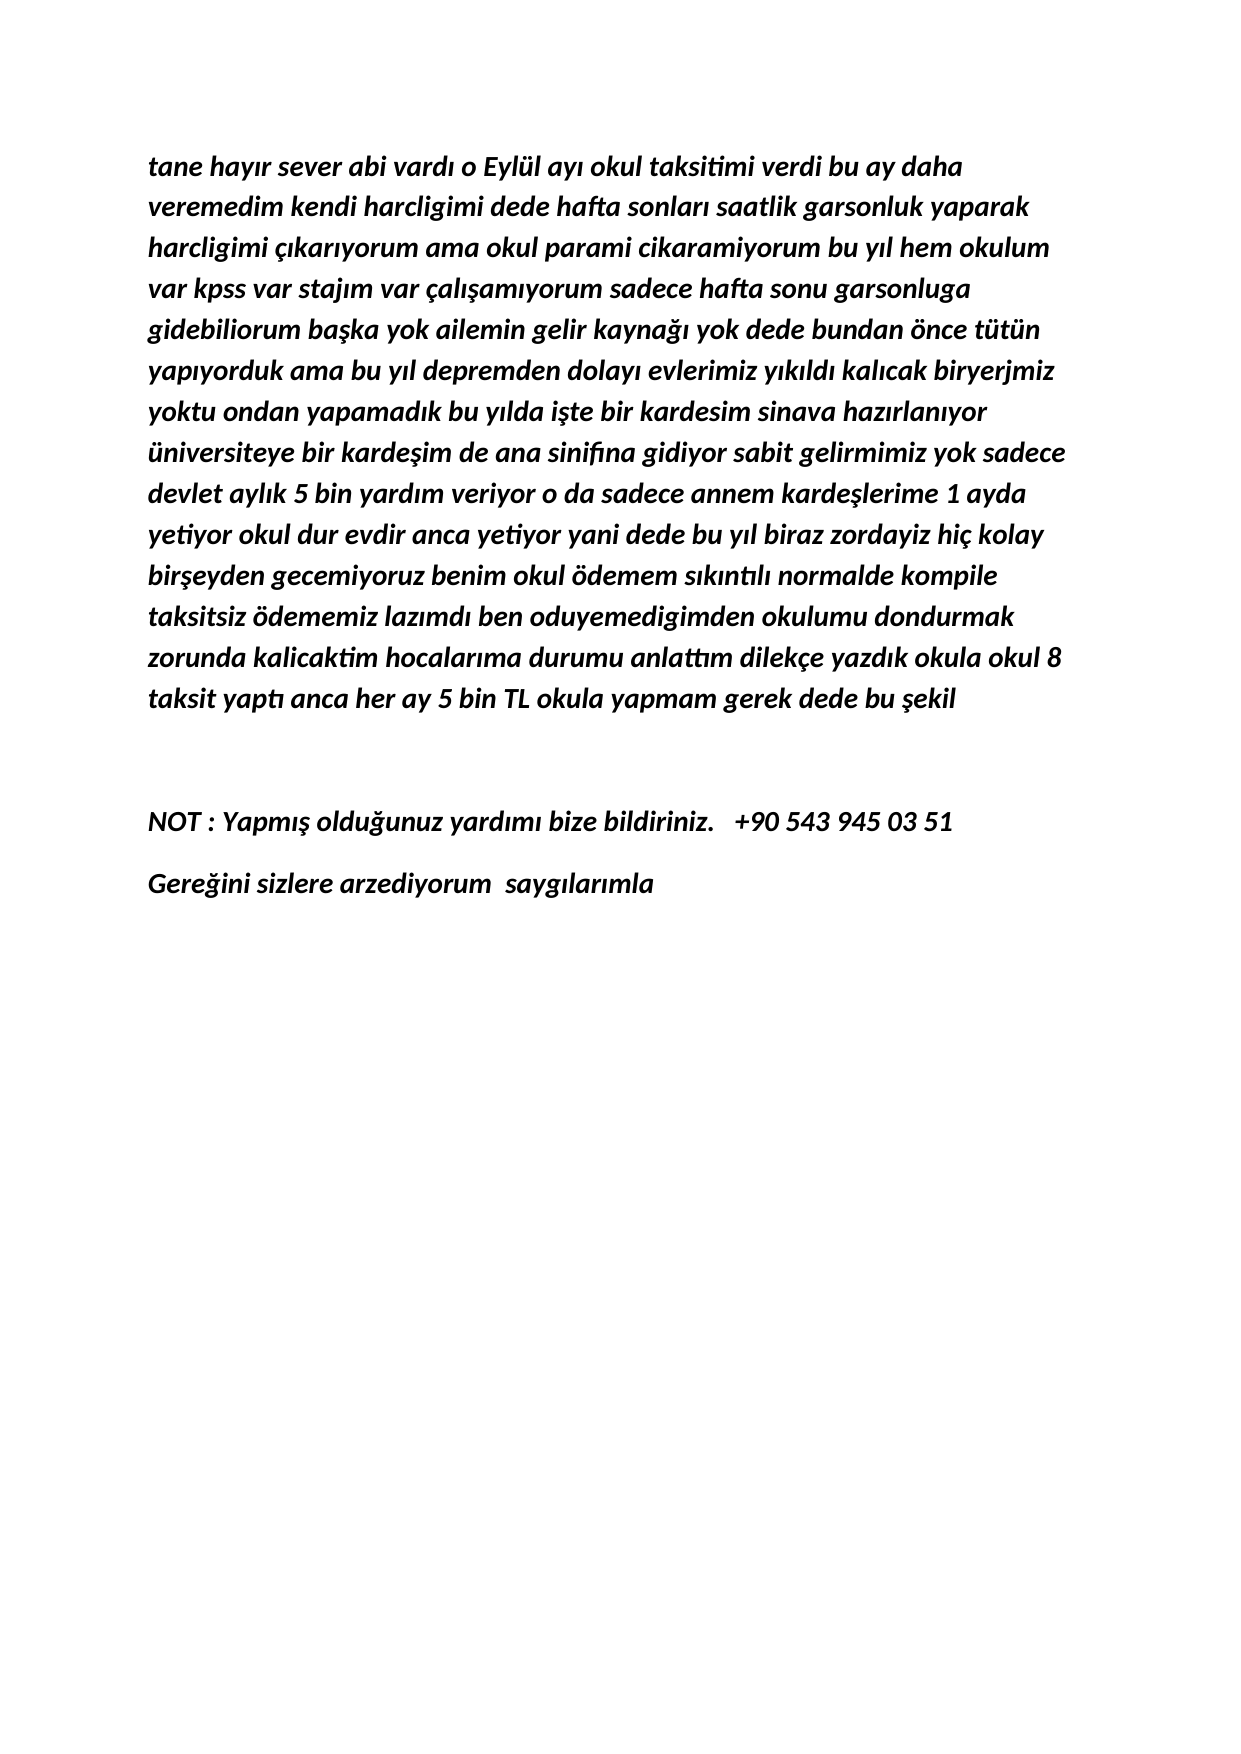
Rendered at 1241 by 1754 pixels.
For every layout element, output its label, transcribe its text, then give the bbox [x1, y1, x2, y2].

text Gereğini sizlere arzediyorum saygılarımla [148, 865, 1093, 901]
text NOT : Yapmış olduğunuz yardımı bize bildiriniz. +90 543 945 03 51 [148, 803, 1093, 839]
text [148, 148, 1093, 715]
